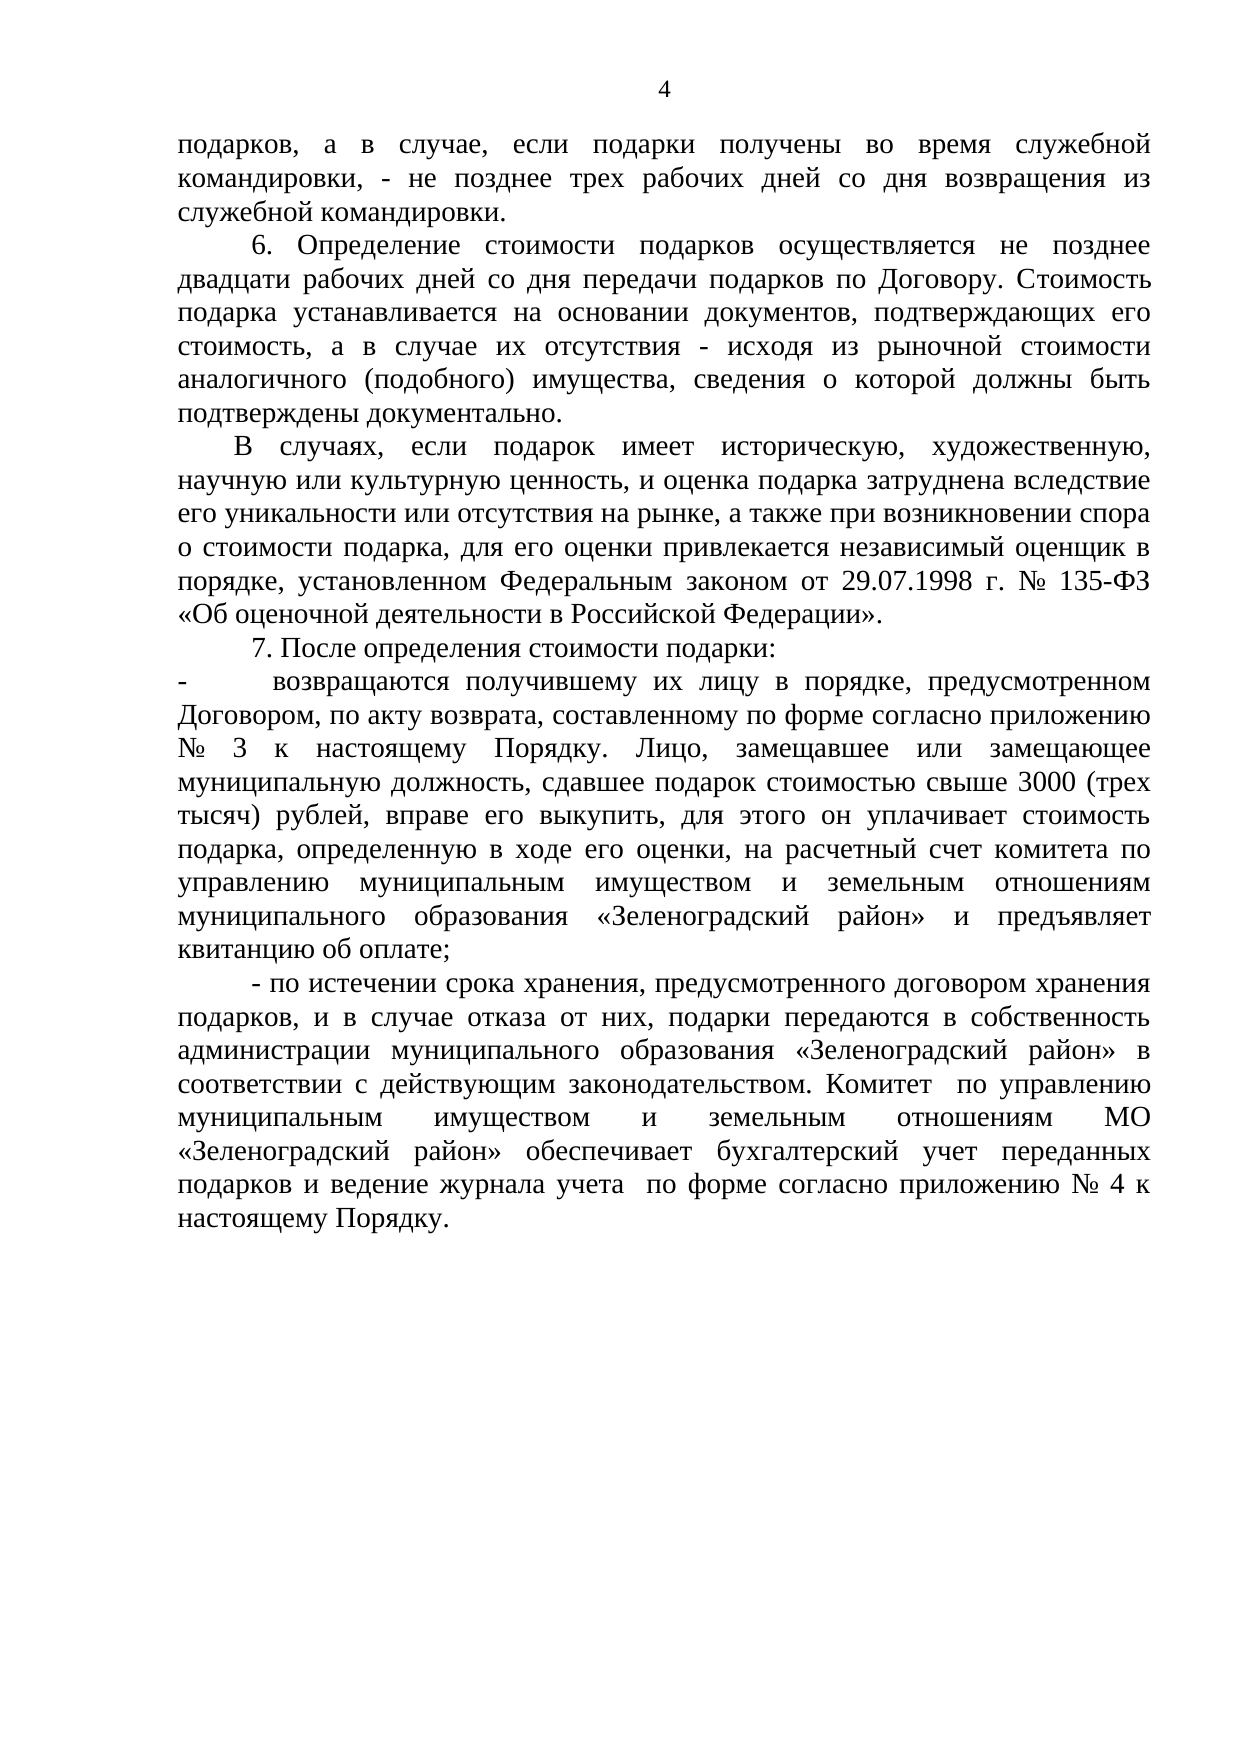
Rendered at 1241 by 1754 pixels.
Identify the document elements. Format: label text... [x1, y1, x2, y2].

text 6. Определение стоимости подарков осуществляется не позднее двадцати рабочих дней со дня передачи подарков по Договору. Стоимость подарка устанавливается на основании документов, подтверждающих его стоимость, а в случае их отсутствия - исходя из рыночной стоимости аналогичного (подобного) имущества, сведения о которой должны быть подтверждены документально. [177, 227, 1152, 428]
text - по истечении срока хранения, предусмотренного договором хранения подарков, и в случае отказа от них, подарки передаются в собственность администрации муниципального образования «Зеленоградский район» в соответствии с действующим законодательством. Комитет по управлению муниципальным имуществом и земельным отношениям МО «Зеленоградский район» обеспечивает бухгалтерский учет переданных подарков и ведение журнала учета по форме согласно приложению № 4 к настоящему Порядку. [177, 965, 1152, 1233]
text 7. После определения стоимости подарки: [177, 630, 1152, 663]
list возвращаются получившему их лицу в порядке, предусмотренном Договором, по акту возврата, составленному по форме согласно приложению № 3 к настоящему Порядку. Лицо, замещавшее или замещающее муниципальную должность, сдавшее подарок стоимостью свыше 3000 (трех тысяч) рублей, вправе его выкупить, для этого он уплачивает стоимость подарка, определенную в ходе его оценки, на расчетный счет комитета по управлению муниципальным имуществом и земельным отношениям муниципального образования «Зеленоградский район» и предъявляет квитанцию об оплате; [177, 663, 1152, 965]
text В случаях, если подарок имеет историческую, художественную, научную или культурную ценность, и оценка подарка затруднена вследствие его уникальности или отсутствия на рынке, а также при возникновении спора о стоимости подарка, для его оценки привлекается независимый оценщик в порядке, установленном Федеральным законом от 29.07.1998 г. № 135-ФЗ «Об оценочной деятельности в Российской Федерации». [177, 428, 1152, 630]
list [177, 127, 1152, 227]
